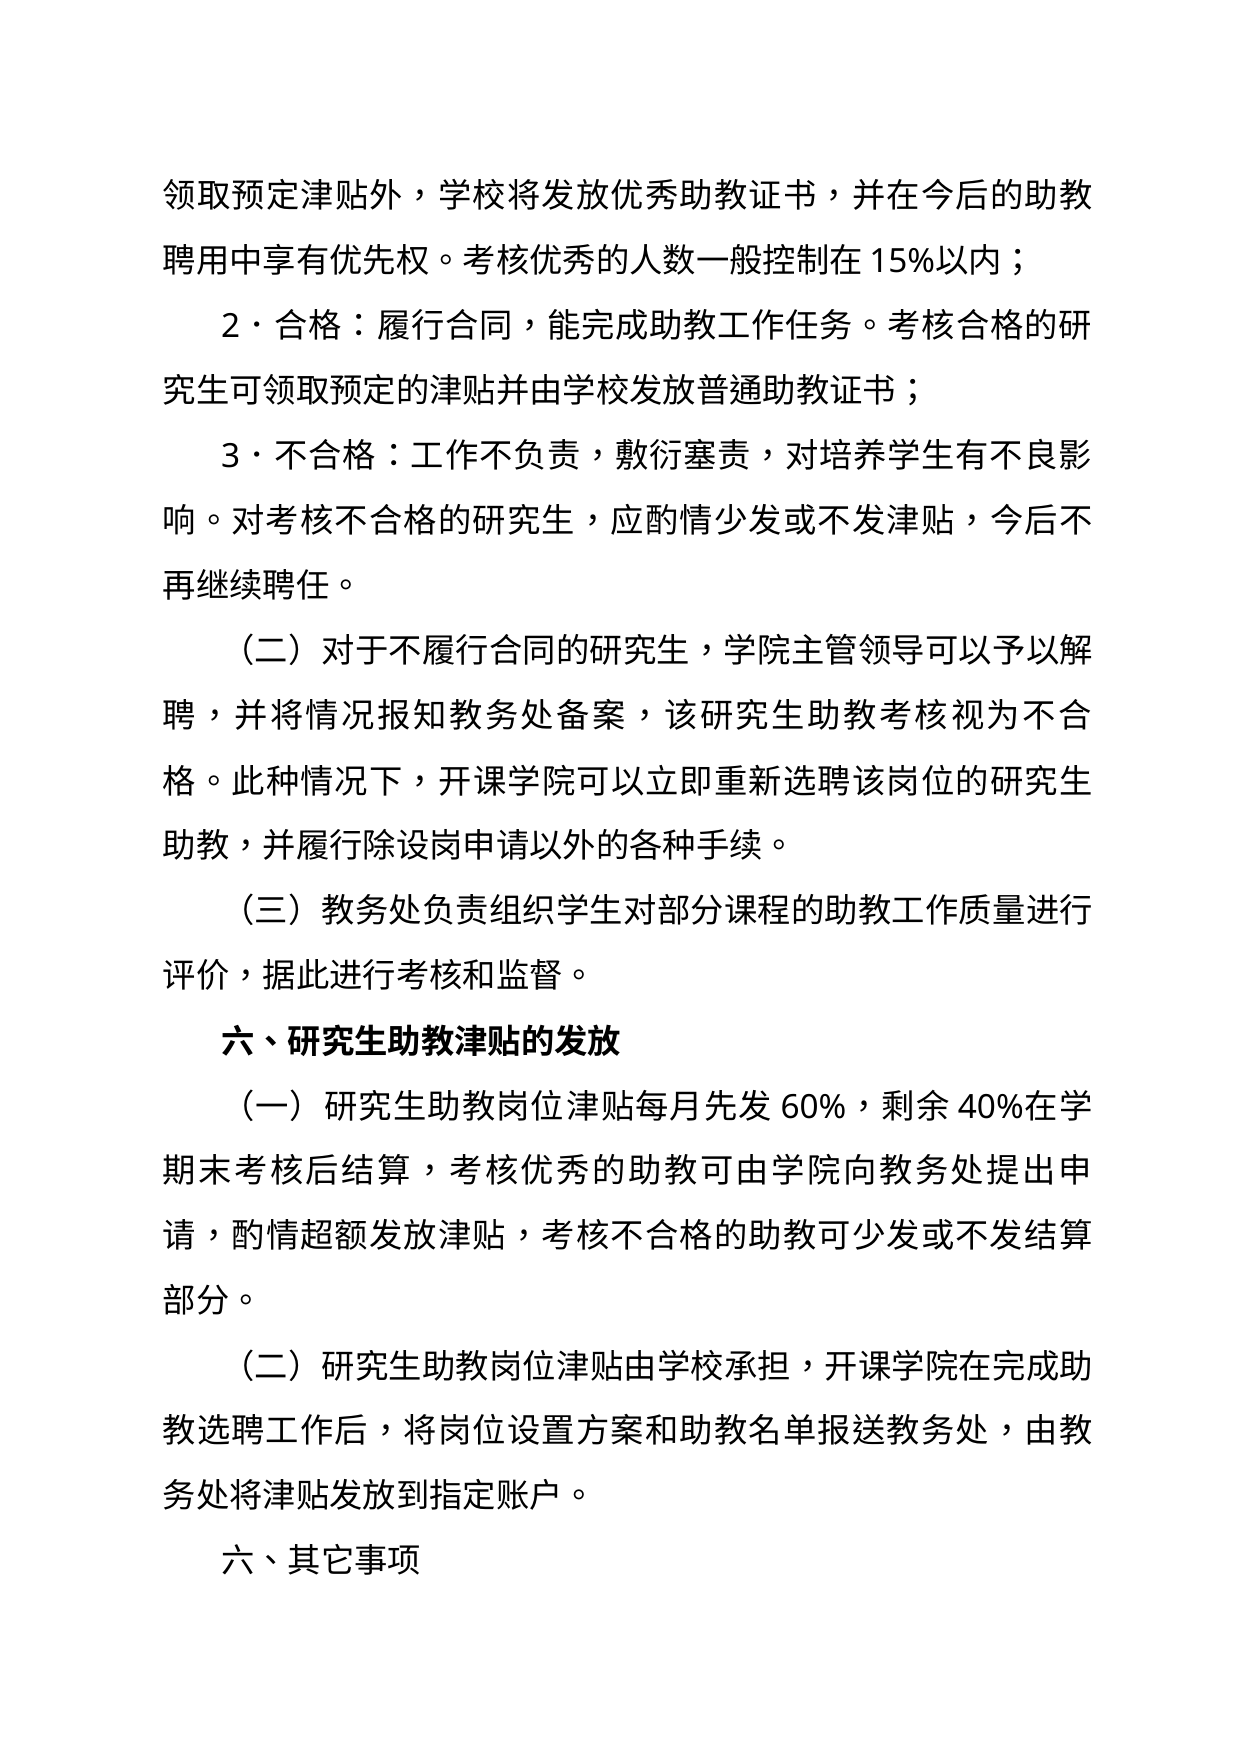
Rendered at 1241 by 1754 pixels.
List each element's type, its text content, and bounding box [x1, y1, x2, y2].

text （二）对于不履行合同的研究生，学院主管领导可以予以解聘，并将情况报知教务处备案，该研究生助教考核视为不合格。此种情况下，开课学院可以立即重新选聘该岗位的研究生助教，并履行除设岗申请以外的各种手续。 [162, 617, 1093, 877]
text 3．不合格：工作不负责，敷衍塞责，对培养学生有不良影响。对考核不合格的研究生，应酌情少发或不发津贴，今后不再继续聘任。 [162, 422, 1093, 617]
text 六、研究生助教津贴的发放 [162, 1007, 1093, 1072]
text 2．合格：履行合同，能完成助教工作任务。考核合格的研究生可领取预定的津贴并由学校发放普通助教证书； [162, 292, 1093, 422]
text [162, 162, 1093, 292]
text （一）研究生助教岗位津贴每月先发60%，剩余40%在学期末考核后结算，考核优秀的助教可由学院向教务处提出申请，酌情超额发放津贴，考核不合格的助教可少发或不发结算部分。 [162, 1072, 1093, 1332]
text （三）教务处负责组织学生对部分课程的助教工作质量进行评价，据此进行考核和监督。 [162, 877, 1093, 1007]
text （二）研究生助教岗位津贴由学校承担，开课学院在完成助教选聘工作后，将岗位设置方案和助教名单报送教务处，由教务处将津贴发放到指定账户。 [162, 1332, 1093, 1527]
text 六、其它事项 [162, 1527, 1093, 1592]
